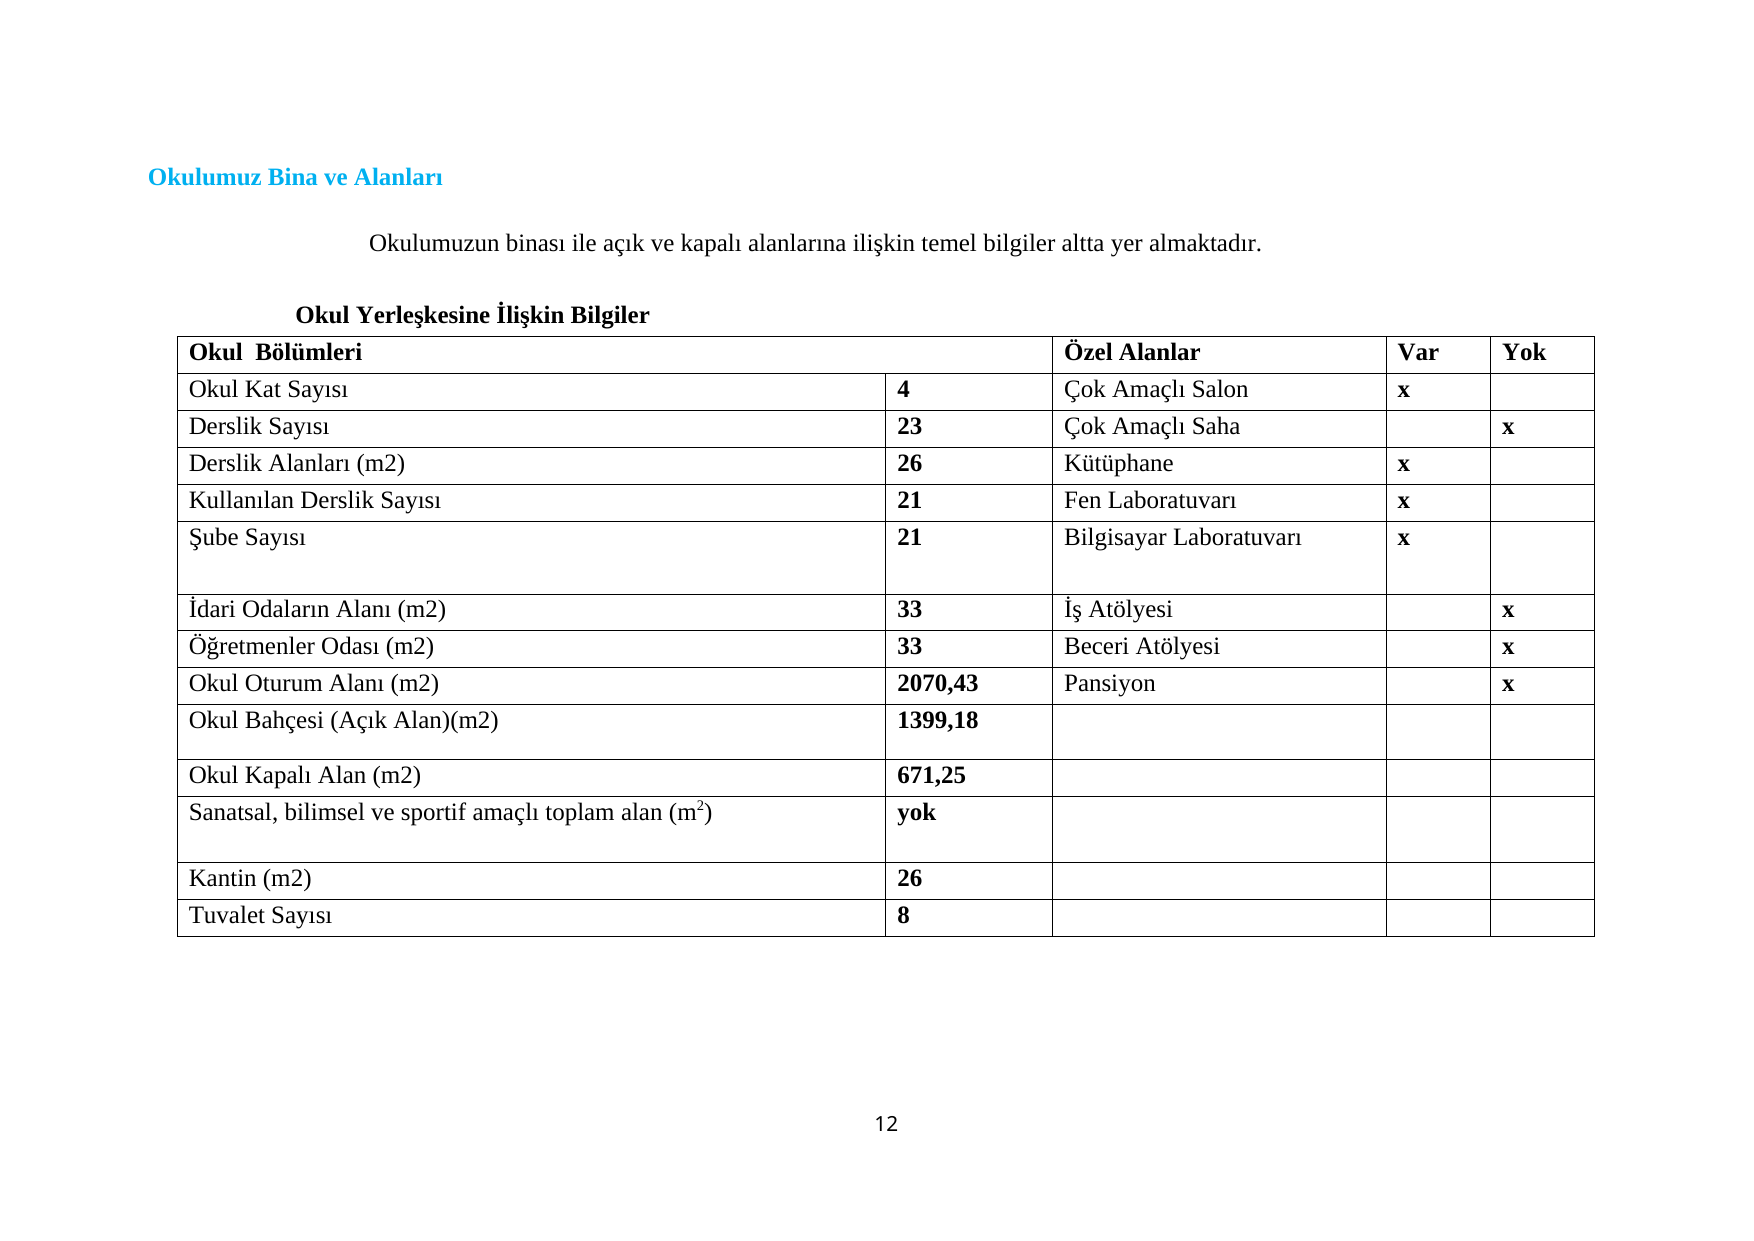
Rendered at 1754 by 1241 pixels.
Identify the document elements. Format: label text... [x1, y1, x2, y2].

table_cell Sanatsal, bilimsel ve sportif amaçlı toplam alan (m2) [178, 797, 885, 862]
table_cell 21 [886, 522, 1052, 593]
table_cell Okul Bahçesi (Açık Alan)(m2) [178, 705, 885, 759]
table_cell x [1387, 522, 1490, 593]
table_cell Okul Oturum Alanı (m2) [178, 668, 885, 704]
table_cell x [1491, 668, 1594, 704]
table_header Yok [1491, 337, 1594, 373]
table_cell Fen Laboratuvarı [1053, 485, 1386, 521]
table_cell [1387, 705, 1490, 759]
table_cell [1387, 668, 1490, 704]
text Okulumuzun binası ile açık ve kapalı alanlarına ilişkin temel bilgiler altta yer almaktadır. [295, 228, 1624, 257]
table_cell 26 [886, 863, 1052, 899]
table_cell Tuvalet Sayısı [178, 900, 885, 936]
table_cell [1491, 448, 1594, 484]
table_cell x [1491, 411, 1594, 447]
table_cell [1387, 411, 1490, 447]
table_cell [1053, 863, 1386, 899]
table_cell Beceri Atölyesi [1053, 631, 1386, 667]
table_cell Çok Amaçlı Saha [1053, 411, 1386, 447]
table_cell 8 [886, 900, 1052, 936]
table_cell Okul Kat Sayısı [178, 374, 885, 410]
table_cell [1053, 797, 1386, 862]
table_cell 4 [886, 374, 1052, 410]
table_cell [1491, 797, 1594, 862]
table_cell [1491, 900, 1594, 936]
table_cell İdari Odaların Alanı (m2) [178, 595, 885, 630]
table_cell x [1491, 595, 1594, 630]
table_cell 1399,18 [886, 705, 1052, 759]
table_cell 33 [886, 631, 1052, 667]
table_cell [1491, 485, 1594, 521]
table_cell [1491, 705, 1594, 759]
table_cell [1387, 595, 1490, 630]
table_header Okul Bölümleri [178, 337, 1052, 373]
table_cell [1387, 797, 1490, 862]
table_cell 671,25 [886, 760, 1052, 796]
table_cell Kütüphane [1053, 448, 1386, 484]
table_cell Kullanılan Derslik Sayısı [178, 485, 885, 521]
table_cell [1387, 900, 1490, 936]
table_cell Kantin (m2) [178, 863, 885, 899]
table_cell Derslik Sayısı [178, 411, 885, 447]
table_cell [1387, 631, 1490, 667]
table_cell [1491, 374, 1594, 410]
table_cell [1053, 705, 1386, 759]
table_cell 2070,43 [886, 668, 1052, 704]
table_cell Bilgisayar Laboratuvarı [1053, 522, 1386, 593]
table_cell İş Atölyesi [1053, 595, 1386, 630]
table_cell Pansiyon [1053, 668, 1386, 704]
table_cell 23 [886, 411, 1052, 447]
table_cell Derslik Alanları (m2) [178, 448, 885, 484]
table_cell [1053, 900, 1386, 936]
table_cell Çok Amaçlı Salon [1053, 374, 1386, 410]
table_header Var [1387, 337, 1490, 373]
table_cell yok [886, 797, 1052, 862]
table_cell [1387, 760, 1490, 796]
table_cell x [1387, 448, 1490, 484]
table_header Özel Alanlar [1053, 337, 1386, 373]
table_cell Öğretmenler Odası (m2) [178, 631, 885, 667]
table_cell [1491, 522, 1594, 593]
table_cell [1491, 863, 1594, 899]
table_cell [1387, 863, 1490, 899]
table_cell 33 [886, 595, 1052, 630]
table_cell [1053, 760, 1386, 796]
text Okul Yerleşkesine İlişkin Bilgiler [295, 300, 1624, 329]
table_cell 21 [886, 485, 1052, 521]
table_cell x [1387, 485, 1490, 521]
table_cell Şube Sayısı [178, 522, 885, 593]
table_cell Okul Kapalı Alan (m2) [178, 760, 885, 796]
table_cell [1491, 760, 1594, 796]
table_cell x [1491, 631, 1594, 667]
table_cell x [1387, 374, 1490, 410]
subtitle Okulumuz Bina ve Alanları [148, 162, 1624, 191]
table_cell 26 [886, 448, 1052, 484]
